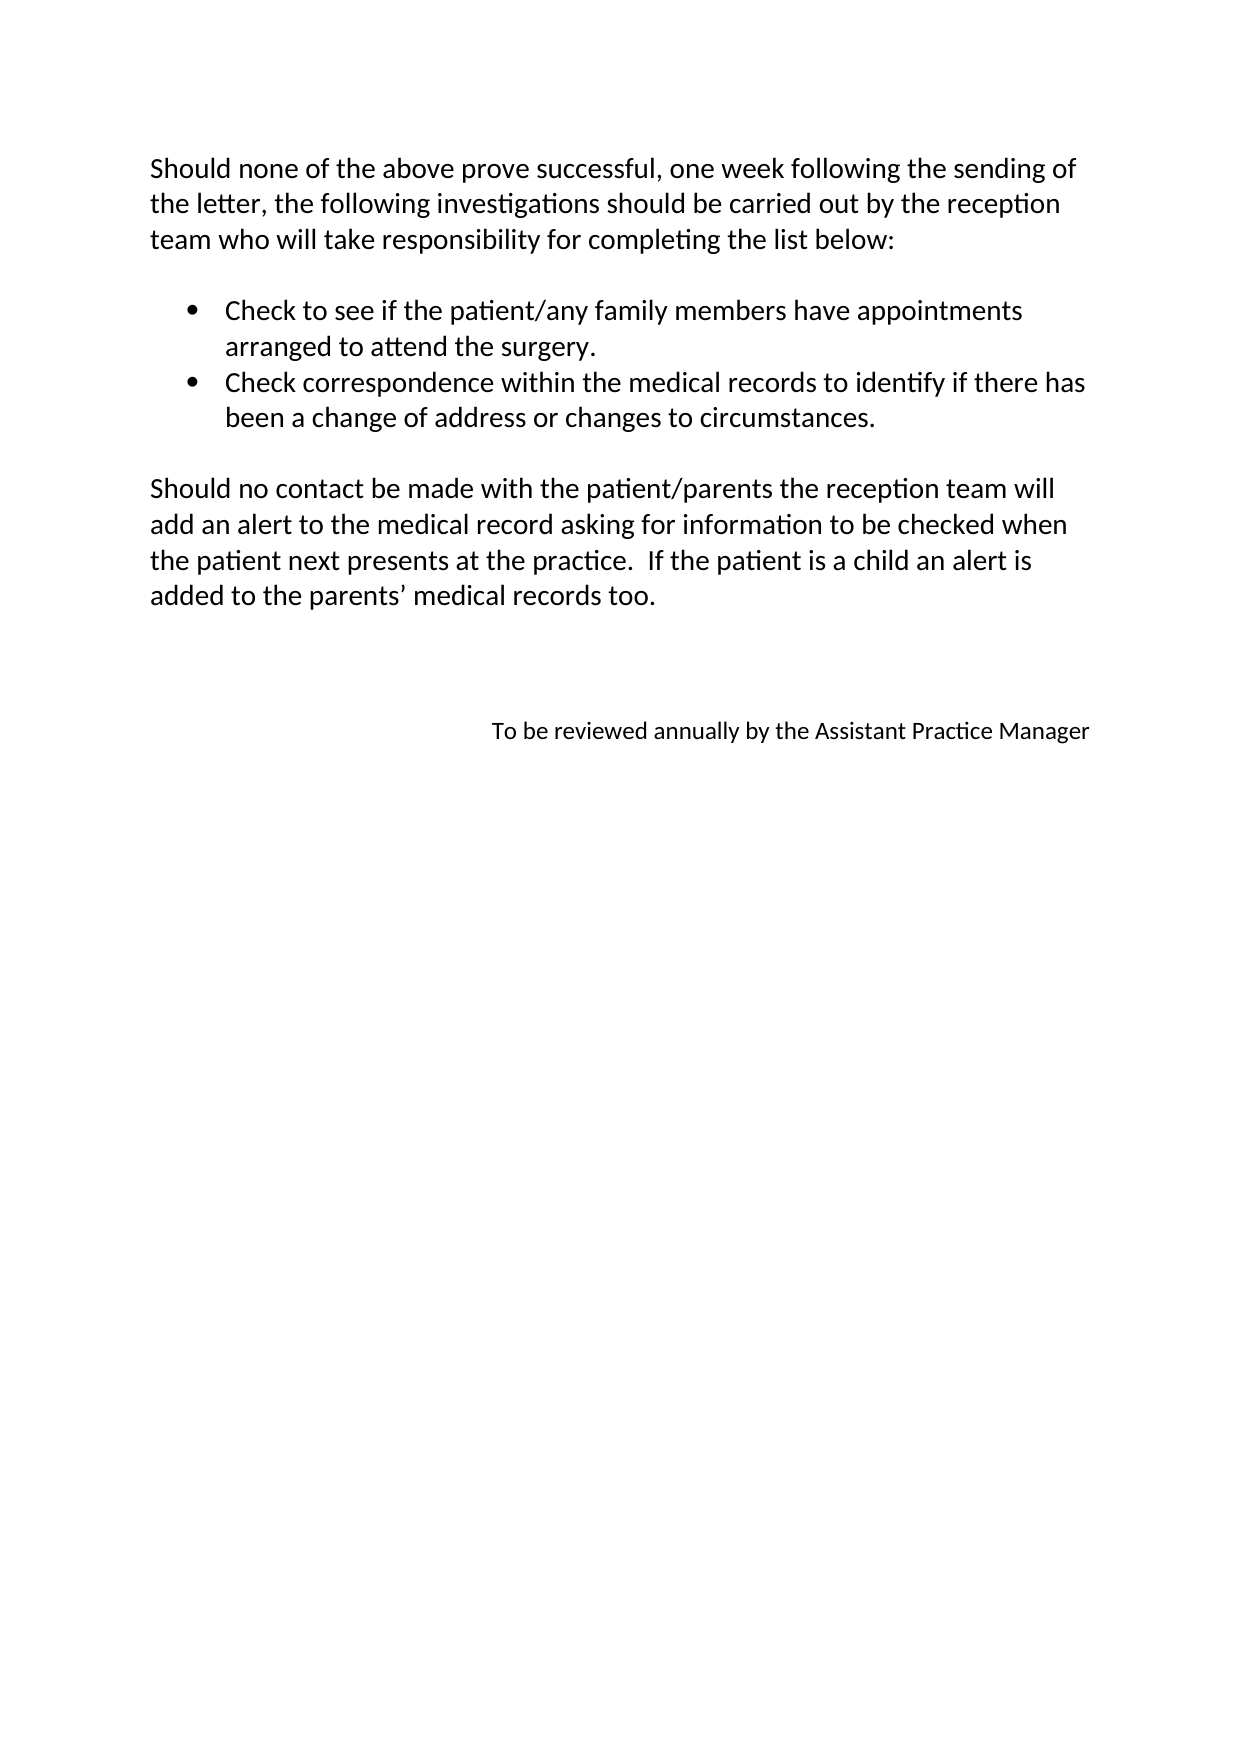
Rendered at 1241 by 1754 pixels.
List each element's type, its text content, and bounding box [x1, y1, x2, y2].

text Should no contact be made with the patient/parents the reception team will add an alert to the medical record asking for information to be checked when the patient next presents at the practice. If the patient is a child an alert is added to the parents’ medical records too. [150, 471, 1090, 613]
text To be reviewed annually by the Assistant Practice Manager [150, 715, 1090, 745]
list Check correspondence within the medical records to identify if there has been a change of address or changes to circumstances. [187, 364, 1090, 435]
list Check to see if the patient/any family members have appointments arranged to attend the surgery. [187, 292, 1090, 364]
text Should none of the above prove successful, one week following the sending of the letter, the following investigations should be carried out by the reception team who will take responsibility for completing the list below: [150, 150, 1090, 257]
